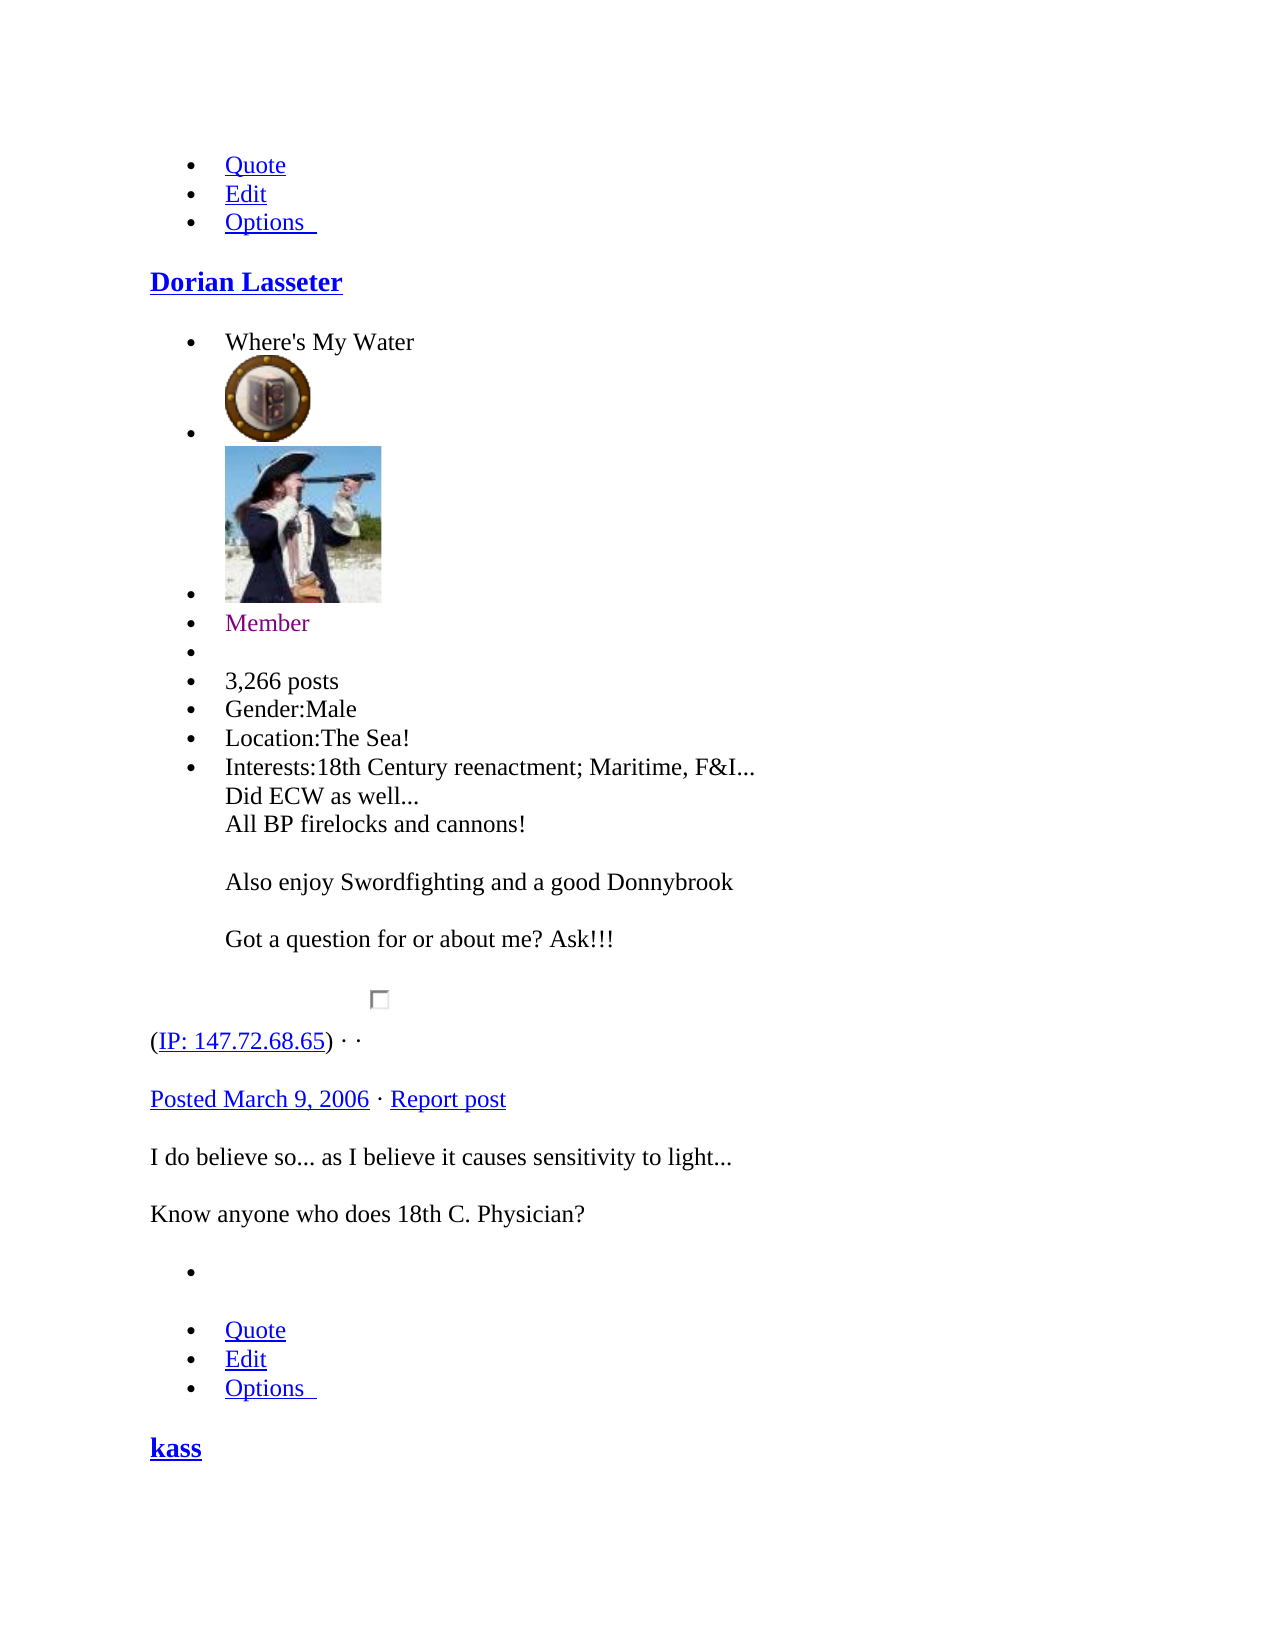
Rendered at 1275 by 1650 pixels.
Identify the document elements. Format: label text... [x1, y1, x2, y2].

text Posted March 9, 2006 · Report post [150, 1084, 1125, 1112]
text kass [150, 1431, 1125, 1463]
picture [225, 446, 382, 603]
text (IP: 147.72.68.65) · · [150, 982, 1125, 1054]
list Interests:18th Century reenactment; Maritime, F&I... Did ECW as well... All BP firelocks and cannons! Also enjoy Swordfighting and a good Donnybrook Got a question for or about me? Ask!!! [187, 752, 1125, 953]
list Quote [187, 150, 1125, 179]
list Where's My Water [187, 327, 1125, 356]
list Edit [187, 179, 1125, 207]
text Dorian Lasseter [150, 265, 1125, 298]
picture [225, 355, 311, 442]
list Quote [187, 1315, 1125, 1344]
list Gender:Male [187, 694, 1125, 723]
list Member [187, 608, 1125, 637]
text I do believe so... as I believe it causes sensitivity to light... [150, 1142, 1125, 1170]
list Options [187, 207, 1125, 236]
text Know anyone who does 18th C. Physician? [150, 1199, 1125, 1228]
list Edit [187, 1344, 1125, 1373]
list Location:The Sea! [187, 723, 1125, 752]
list Options [187, 1373, 1125, 1402]
list 3,266 posts [187, 666, 1125, 694]
